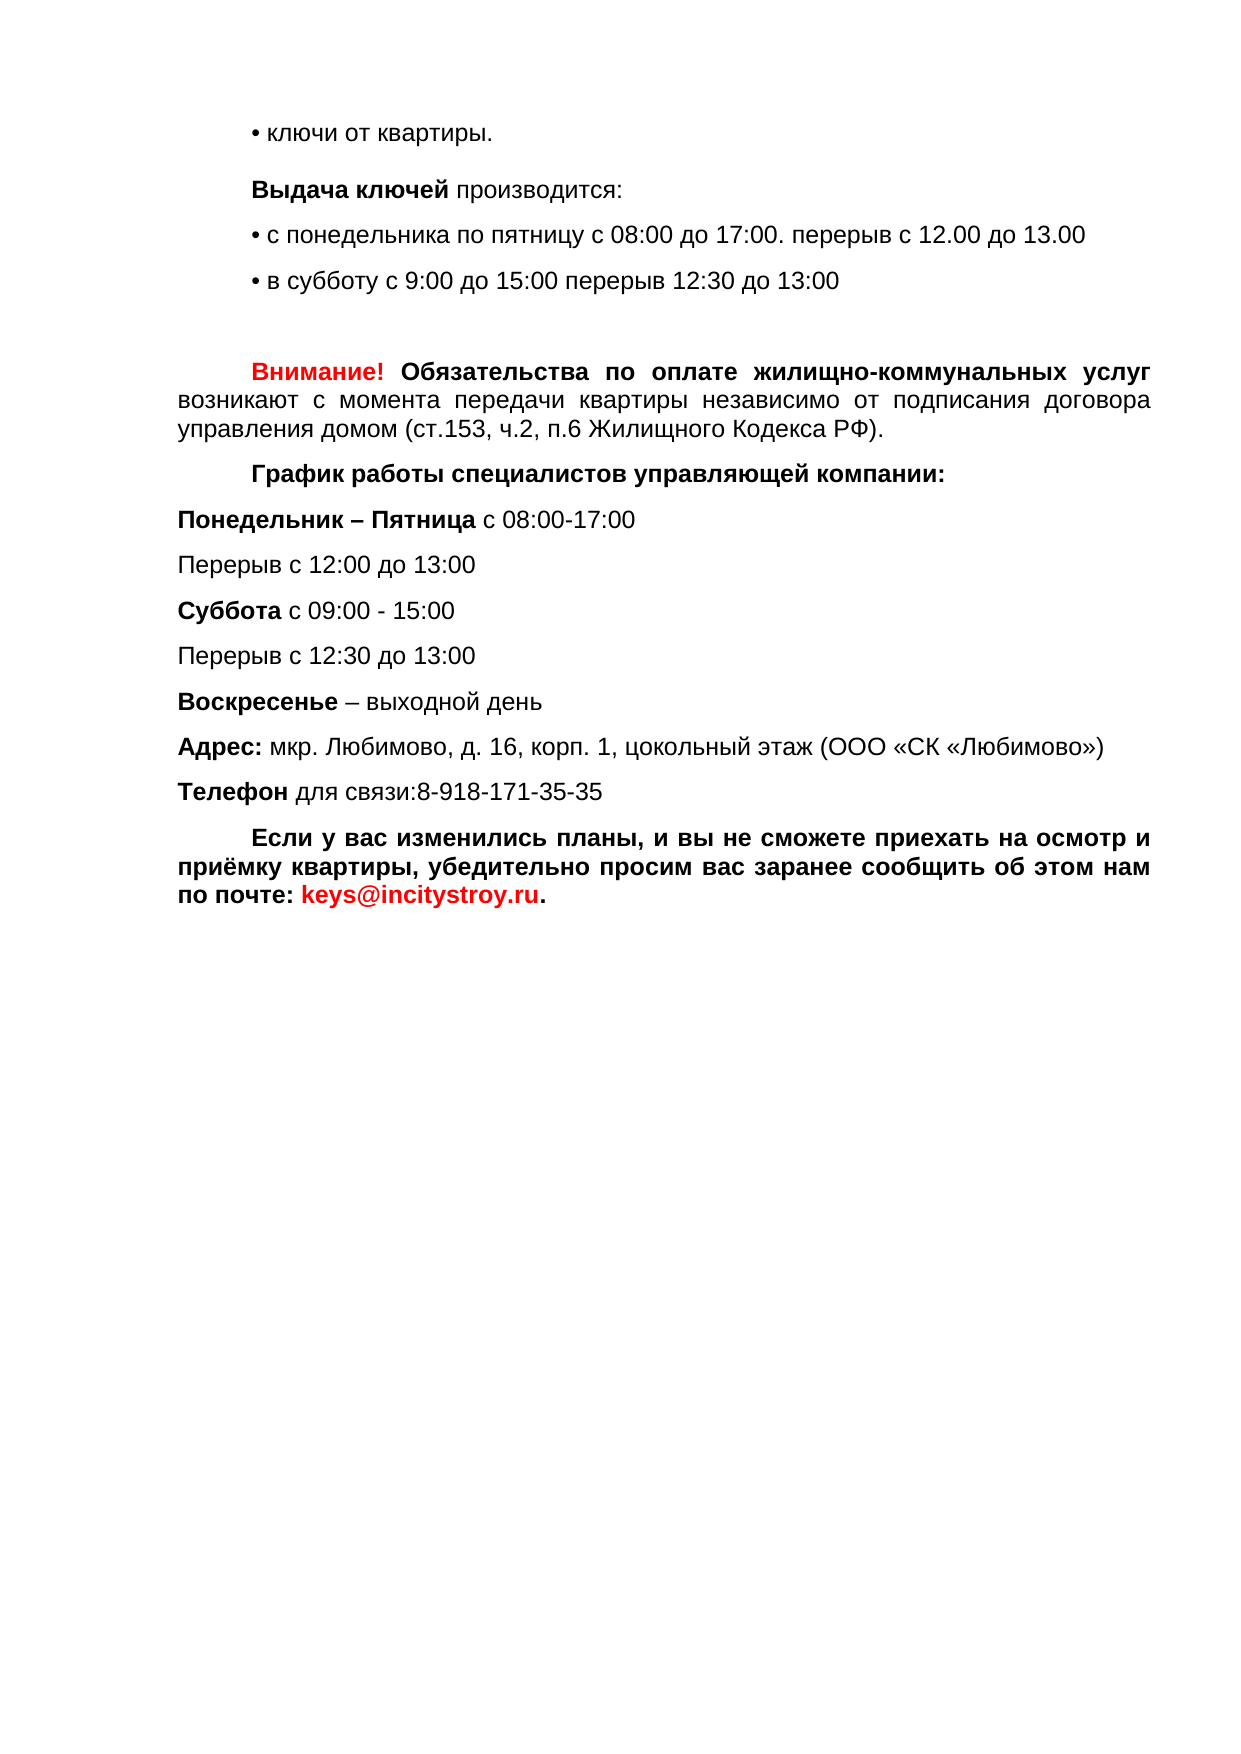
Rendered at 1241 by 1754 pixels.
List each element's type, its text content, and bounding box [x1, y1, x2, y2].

text График работы специалистов управляющей компании: [177, 459, 1152, 488]
text Понедельник – Пятница с 08:00-17:00 [177, 505, 1152, 534]
text Телефон для связи:8-918-171-35-35 [177, 777, 1152, 806]
text • с понедельника по пятницу с 08:00 до 17:00. перерыв с 12.00 до 13.00 [177, 220, 1152, 249]
text Перерыв с 12:00 до 13:00 [177, 550, 1152, 579]
text Адрес: мкр. Любимово, д. 16, корп. 1, цокольный этаж (ООО «СК «Любимово») [177, 732, 1152, 761]
text Внимание! Обязательства по оплате жилищно-коммунальных услуг возникают с момента передачи квартиры независимо от подписания договора управления домом (ст.153, ч.2, п.6 Жилищного Кодекса РФ). [177, 357, 1152, 443]
text • в субботу с 9:00 до 15:00 перерыв 12:30 до 13:00 [177, 266, 1152, 294]
text Если у вас изменились планы, и вы не сможете приехать на осмотр и приёмку квартиры, убедительно просим вас заранее сообщить об этом нам по почте: keys@incitystroy.ru. [177, 823, 1152, 909]
text Выдача ключей производится: [177, 175, 1152, 204]
text Воскресенье – выходной день [177, 687, 1152, 715]
text • ключи от квартиры. [177, 118, 1152, 147]
text Суббота с 09:00 - 15:00 [177, 596, 1152, 624]
text Перерыв с 12:30 до 13:00 [177, 641, 1152, 670]
